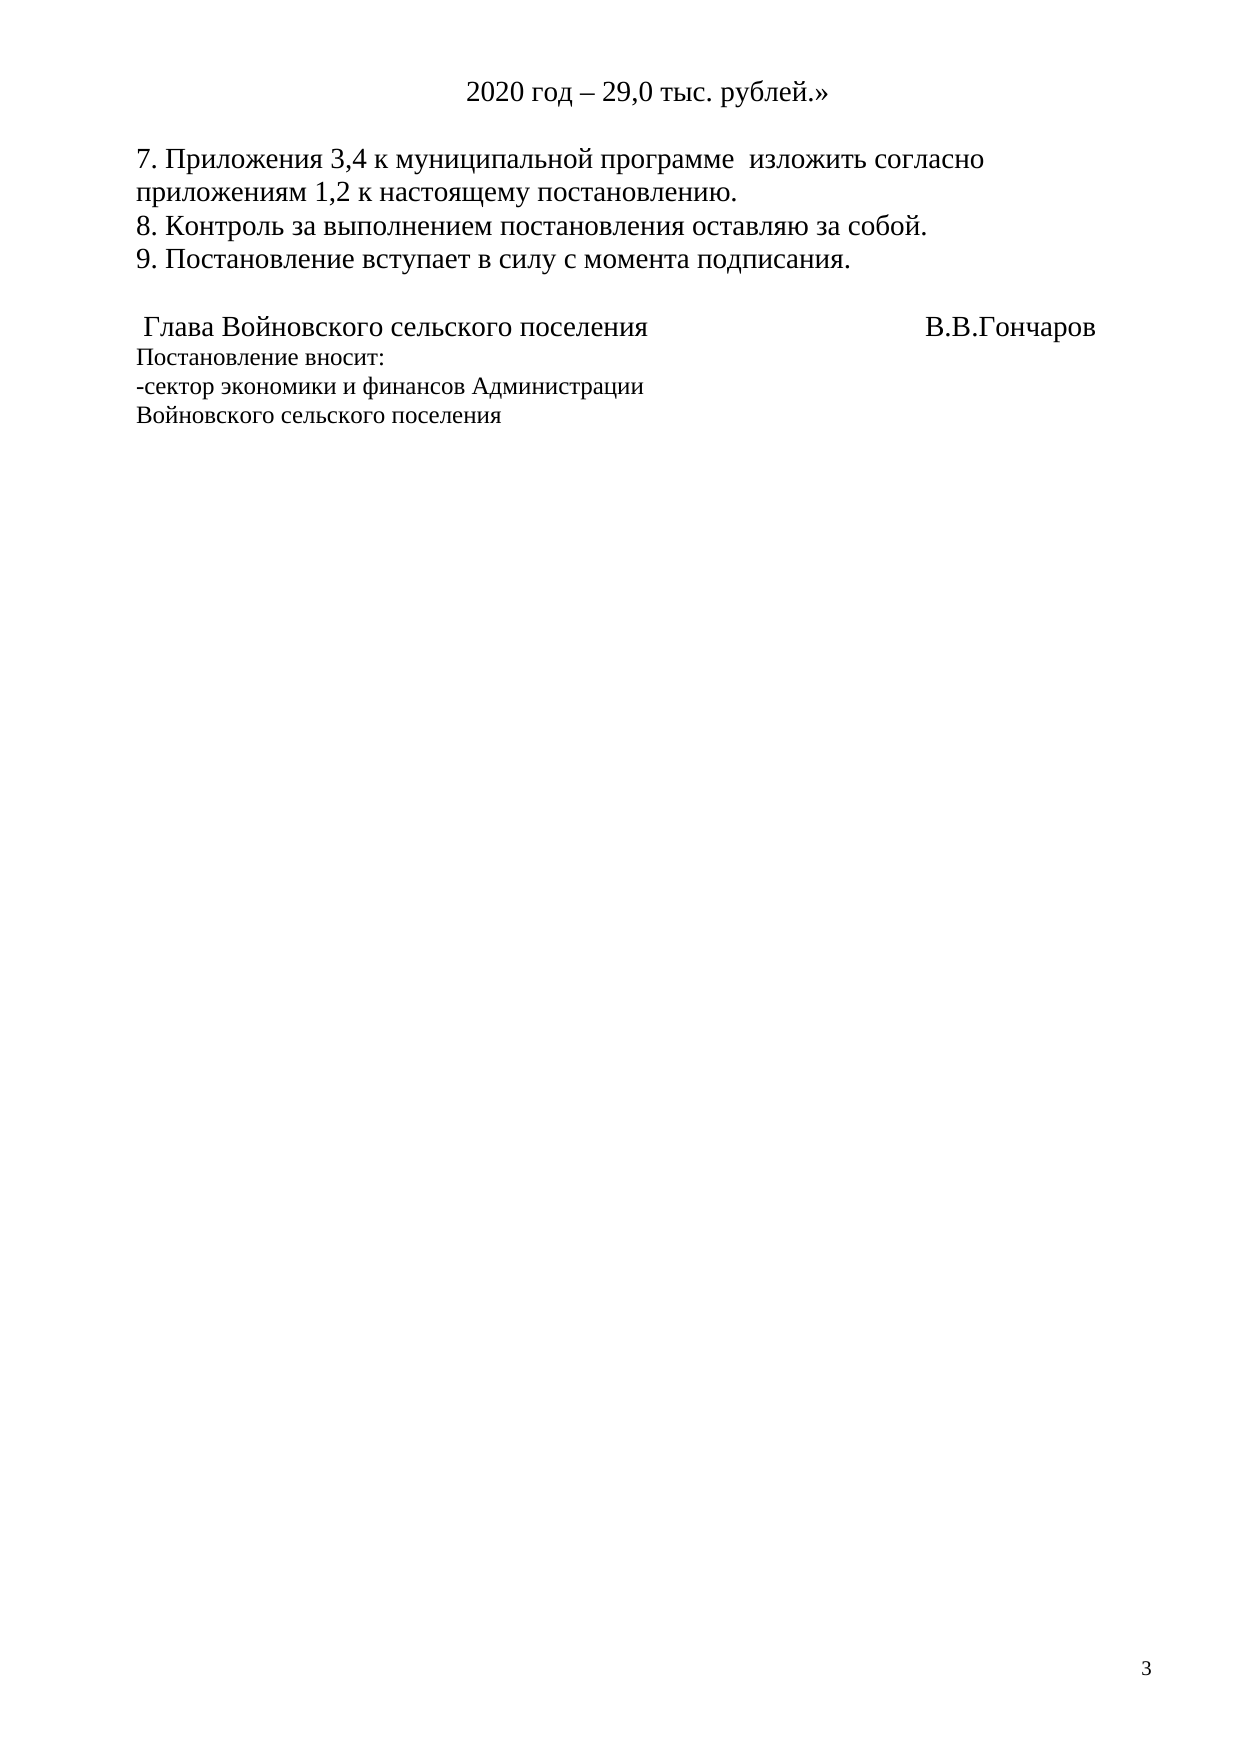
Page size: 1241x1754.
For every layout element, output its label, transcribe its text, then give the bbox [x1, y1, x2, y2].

text -сектор экономики и финансов Администрации [136, 371, 1152, 400]
text Глава Войновского сельского поселения В.В.Гончаров [136, 309, 1152, 342]
text 8. Контроль за выполнением постановления оставляю за собой. [136, 208, 1152, 242]
text 9. Постановление вступает в силу с момента подписания. [136, 242, 1152, 275]
text 2020 год – 29,0 тыс. рублей.» [136, 74, 1152, 107]
text Войновского сельского поселения [136, 400, 1152, 428]
text 7. Приложения 3,4 к муниципальной программе изложить согласно приложениям 1,2 к настоящему постановлению. [136, 141, 1152, 208]
text Постановление вносит: [136, 342, 1152, 371]
